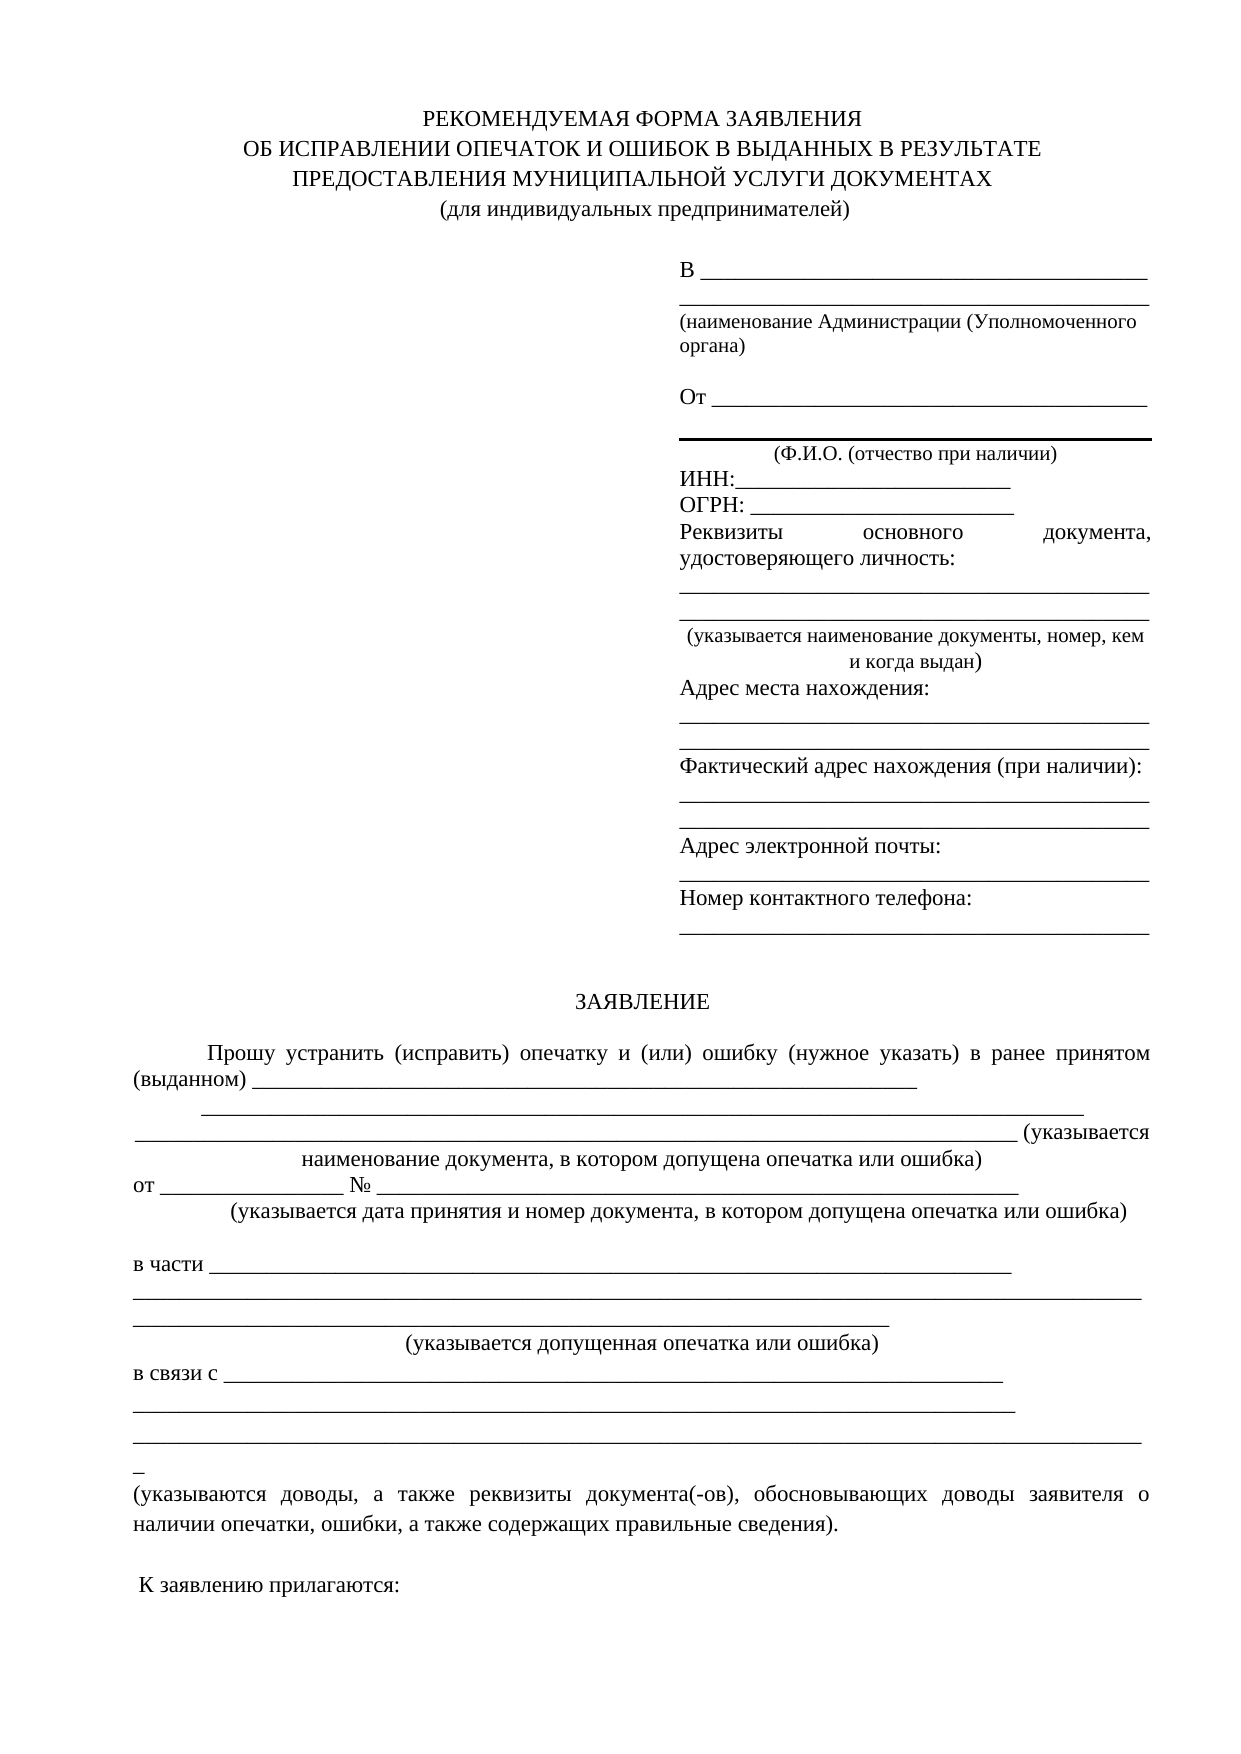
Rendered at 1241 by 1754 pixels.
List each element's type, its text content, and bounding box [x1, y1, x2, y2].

text ОБ ИСПРАВЛЕНИИ ОПЕЧАТОК И ОШИБОК В ВЫДАННЫХ В РЕЗУЛЬТАТЕ ПРЕДОСТАВЛЕНИЯ МУНИЦИПАЛЬНОЙ УСЛУГИ ДОКУМЕНТАХ [133, 135, 1152, 192]
text Номер контактного телефона: [679, 884, 1152, 911]
text __________________________________________________________________________________________________________________________________________________________ [133, 1276, 1152, 1329]
text ИНН:________________________ [679, 465, 1152, 491]
text в части ______________________________________________________________________ [133, 1250, 1152, 1276]
text ОГРН: _______________________ [679, 491, 1152, 518]
text Прошу устранить (исправить) опечатку и (или) ошибку (нужное указать) в ранее принятом (выданном) __________________________________________________________ [133, 1039, 1152, 1092]
text (для индивидуальных предпринимателей) [133, 195, 1152, 222]
text (указывается дата принятия и номер документа, в котором допущена опечатка или ошибка) [133, 1197, 1152, 1224]
text _________________________________________ [679, 911, 1152, 937]
text Фактический адрес нахождения (при наличии): [679, 753, 1152, 779]
text _________________________________________ _________________________________________ [679, 700, 1152, 753]
text Адрес электронной почты: [679, 832, 1152, 858]
text Реквизиты основного документа, удостоверяющего личность: [679, 518, 1152, 570]
text от ________________ № ________________________________________________________ [133, 1171, 1152, 1197]
text ЗАЯВЛЕНИЕ [133, 988, 1152, 1014]
text в связи с ____________________________________________________________________ [133, 1359, 1152, 1386]
text (Ф.И.О. (отчество при наличии) [679, 441, 1152, 465]
text От ______________________________________ [679, 383, 1152, 409]
text _________________________________________ [679, 282, 1152, 308]
text К заявлению прилагаются: [133, 1571, 1152, 1597]
text Адрес места нахождения: [679, 673, 1152, 700]
text (указывается наименование документы, номер, кем и когда выдан) [679, 623, 1152, 673]
text _________________________________________________________________________________________ [133, 1420, 1152, 1476]
text _____________________________________________________________________________ _____________________________________________________________________________ (указывается наименование документа, в котором допущена опечатка или ошибка) [133, 1092, 1152, 1171]
text _________________________________________ _________________________________________ [679, 779, 1152, 832]
text _________________________________________ [679, 858, 1152, 884]
text РЕКОМЕНДУЕМАЯ ФОРМА ЗАЯВЛЕНИЯ [133, 105, 1152, 131]
text В _______________________________________ [679, 256, 1152, 282]
text _________________________________________ [679, 570, 1152, 597]
text (указывается допущенная опечатка или ошибка) [133, 1329, 1152, 1355]
text _________________________________________ [679, 597, 1152, 623]
text (указываются доводы, а также реквизиты документа(-ов), обосновывающих доводы заявителя о наличии опечатки, ошибки, а также содержащих правильные сведения). [133, 1480, 1152, 1537]
text _____________________________________________________________________________ [133, 1389, 1152, 1416]
text (наименование Администрации (Уполномоченного органа) [679, 308, 1152, 357]
